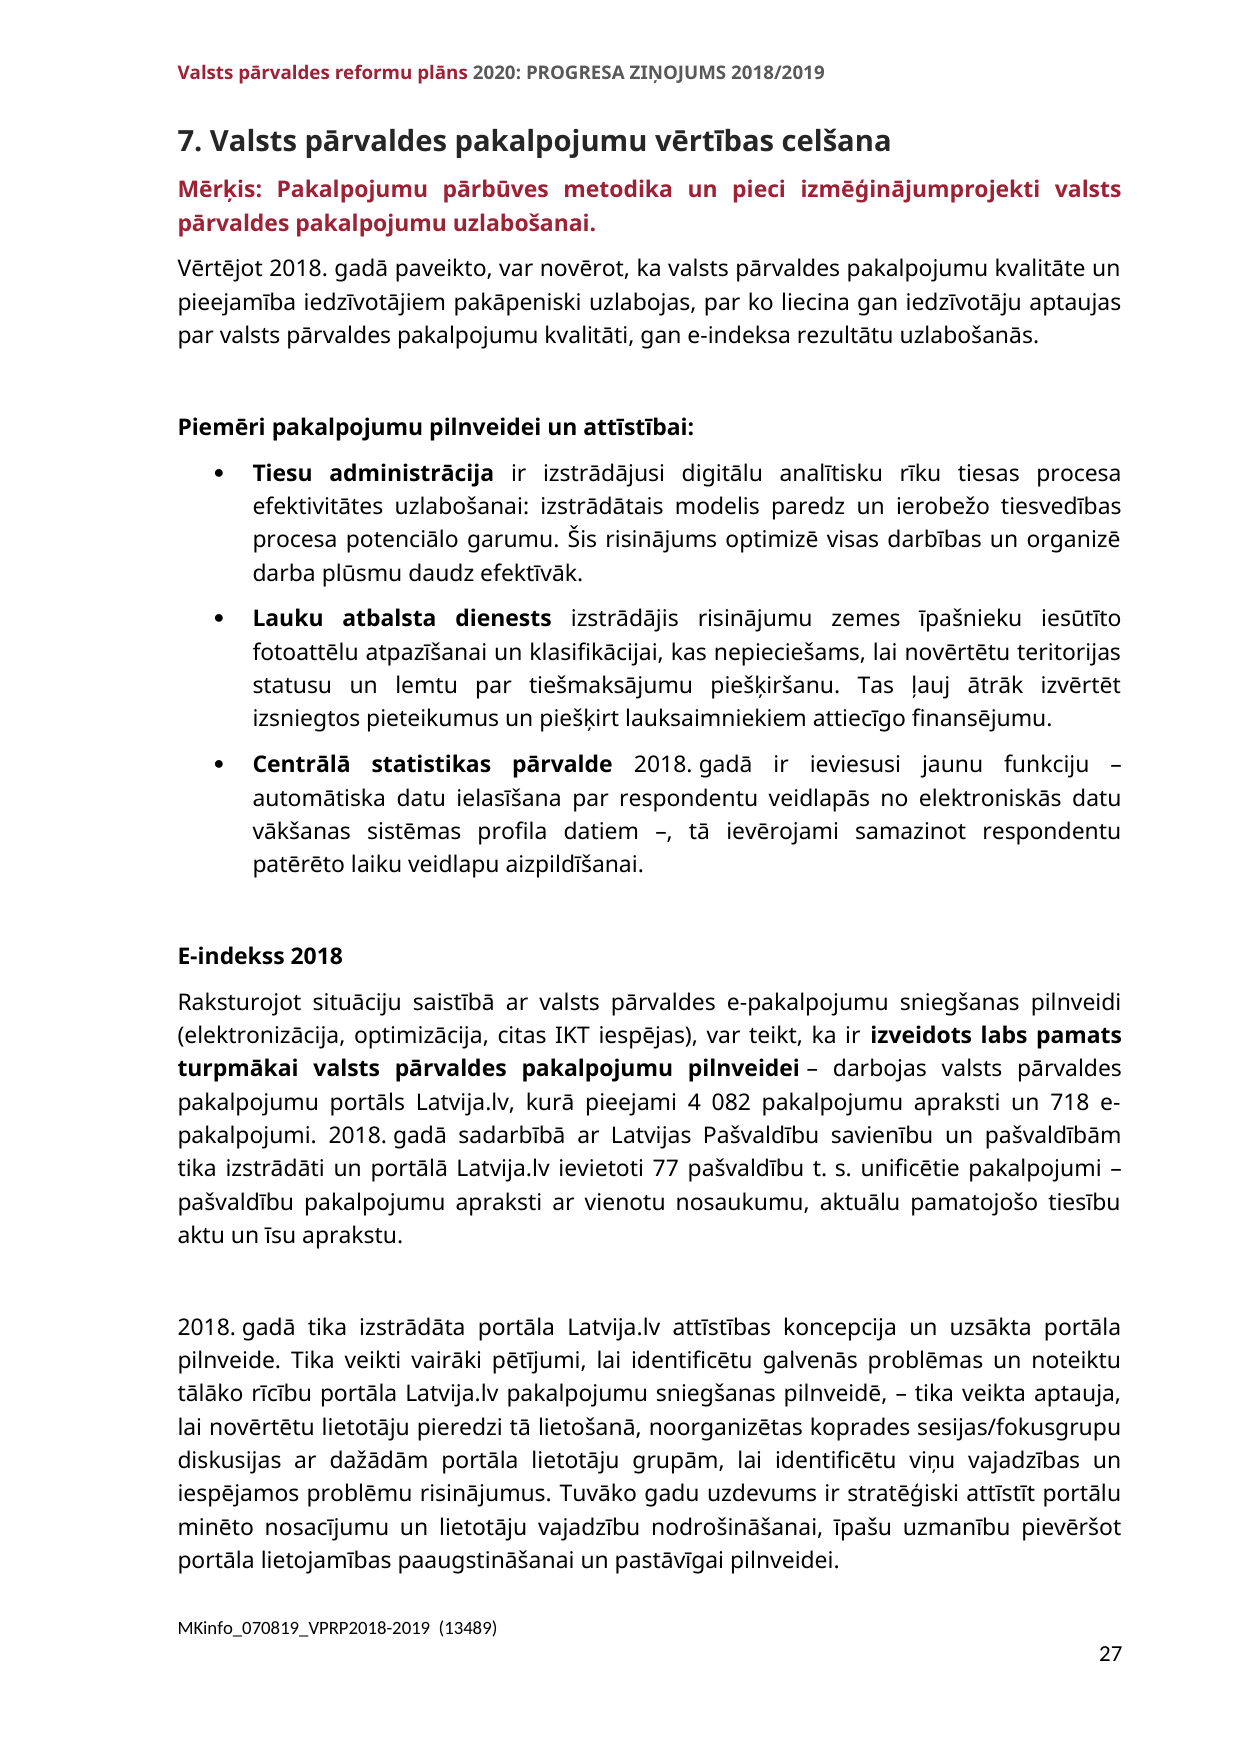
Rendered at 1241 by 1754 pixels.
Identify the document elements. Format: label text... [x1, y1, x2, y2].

list Lauku atbalsta dienests izstrādājis risinājumu zemes īpašnieku iesūtīto fotoattēlu atpazīšanai un klasifikācijai, kas nepieciešams, lai novērtētu teritorijas statusu un lemtu par tiešmaksājumu piešķiršanu. Tas ļauj ātrāk izvērtēt izsniegtos pieteikumus un piešķirt lauksaimniekiem attiecīgo finansējumu. [215, 600, 1122, 733]
subtitle 7. Valsts pārvaldes pakalpojumu vērtības celšana [177, 125, 1122, 158]
text Raksturojot situāciju saistībā ar valsts pārvaldes e-pakalpojumu sniegšanas pilnveidi (elektronizācija, optimizācija, citas IKT iespējas), var teikt, ka ir izveidots labs pamats turpmākai valsts pārvaldes pakalpojumu pilnveidei – darbojas valsts pārvaldes pakalpojumu portāls Latvija.lv, kurā pieejami 4 082 pakalpojumu apraksti un 718 e-pakalpojumi. 2018. gadā sadarbībā ar Latvijas Pašvaldību savienību un pašvaldībām tika izstrādāti un portālā Latvija.lv ievietoti 77 pašvaldību t. s. unificētie pakalpojumi – pašvaldību pakalpojumu apraksti ar vienotu nosaukumu, aktuālu pamatojošo tiesību aktu un īsu aprakstu. [177, 983, 1122, 1250]
list Tiesu administrācija ir izstrādājusi digitālu analītisku rīku tiesas procesa efektivitātes uzlabošanai: izstrādātais modelis paredz un ierobežo tiesvedības procesa potenciālo garumu. Šis risinājums optimizē visas darbības un organizē darba plūsmu daudz efektīvāk. [215, 454, 1122, 588]
text Mērķis: Pakalpojumu pārbūves metodika un pieci izmēģinājumprojekti valsts pārvaldes pakalpojumu uzlabošanai. [177, 171, 1122, 238]
list Centrālā statistikas pārvalde 2018. gadā ir ieviesusi jaunu funkciju – automātiska datu ielasīšana par respondentu veidlapās no elektroniskās datu vākšanas sistēmas profila datiem –, tā ievērojami samazinot respondentu patērēto laiku veidlapu aizpildīšanai. [215, 746, 1122, 879]
text Piemēri pakalpojumu pilnveidei un attīstībai: [177, 408, 1122, 442]
text E-indekss 2018 [177, 938, 1122, 971]
text 2018. gadā tika izstrādāta portāla Latvija.lv attīstības koncepcija un uzsākta portāla pilnveide. Tika veikti vairāki pētījumi, lai identificētu galvenās problēmas un noteiktu tālāko rīcību portāla Latvija.lv pakalpojumu sniegšanas pilnveidē, – tika veikta aptauja, lai novērtētu lietotāju pieredzi tā lietošanā, noorganizētas koprades sesijas/fokusgrupu diskusijas ar dažādām portāla lietotāju grupām, lai identificētu viņu vajadzības un iespējamos problēmu risinājumus. Tuvāko gadu uzdevums ir stratēģiski attīstīt portālu minēto nosacījumu un lietotāju vajadzību nodrošināšanai, īpašu uzmanību pievēršot portāla lietojamības paaugstināšanai un pastāvīgai pilnveidei. [177, 1308, 1122, 1575]
text Vērtējot 2018. gadā paveikto, var novērot, ka valsts pārvaldes pakalpojumu kvalitāte un pieejamība iedzīvotājiem pakāpeniski uzlabojas, par ko liecina gan iedzīvotāju aptaujas par valsts pārvaldes pakalpojumu kvalitāti, gan e-indeksa rezultātu uzlabošanās. [177, 250, 1122, 350]
